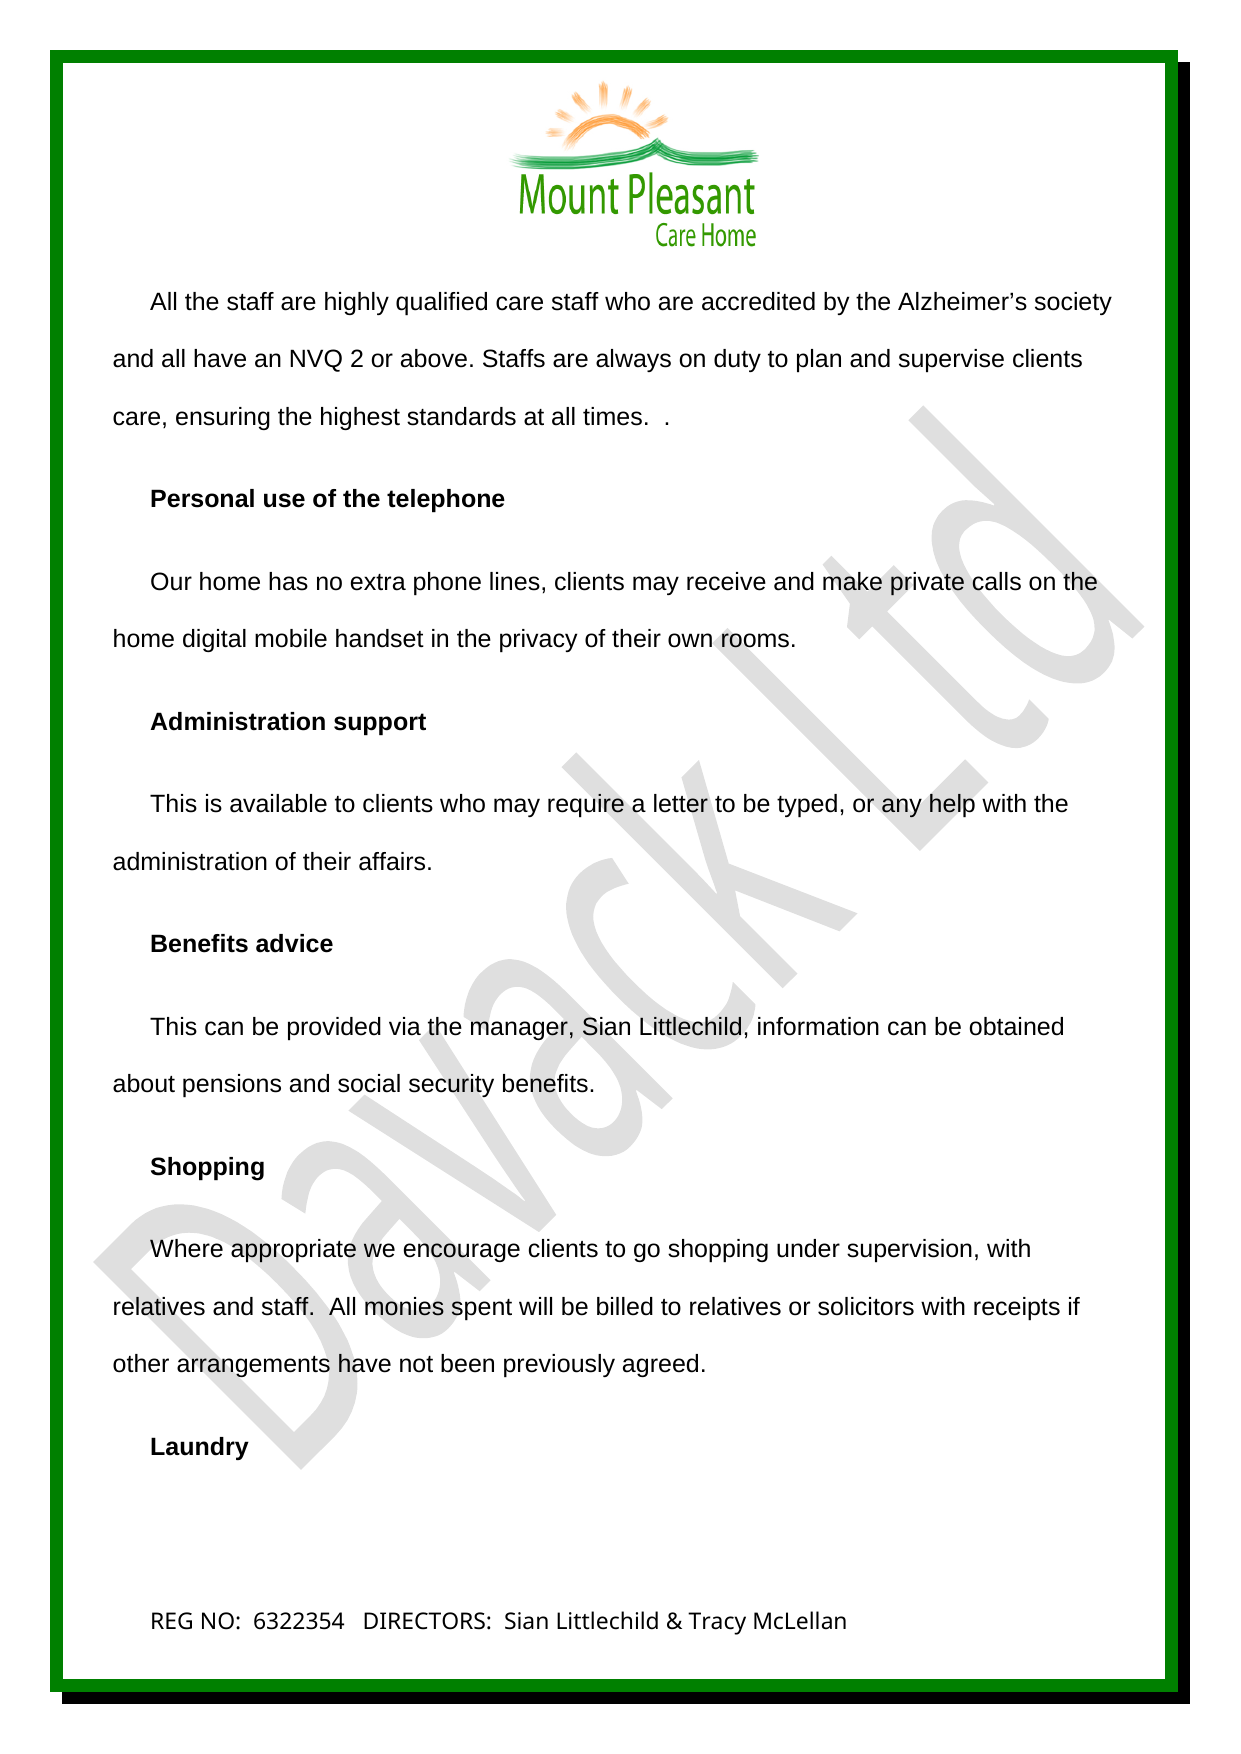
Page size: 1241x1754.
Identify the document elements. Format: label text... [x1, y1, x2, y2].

text Shopping [112, 1152, 1115, 1181]
text Our home has no extra phone lines, clients may receive and make private calls on the home digital mobile handset in the privacy of their own rooms. [112, 567, 1115, 653]
picture [506, 73, 760, 256]
text Where appropriate we encourage clients to go shopping under supervision, with relatives and staff. All monies spent will be billed to relatives or solicitors with receipts if other arrangements have not been previously agreed. [112, 1234, 1115, 1378]
text All the staff are highly qualified care staff who are accredited by the Alzheimer’s society and all have an NVQ 2 or above. Staffs are always on duty to plan and supervise clients care, ensuring the highest standards at all times. . [112, 287, 1115, 431]
text Benefits advice [112, 929, 1115, 958]
text This can be provided via the manager, Sian Littlechild, information can be obtained about pensions and social security benefits. [112, 1012, 1115, 1098]
text This is available to clients who may require a letter to be typed, or any help with the administration of their affairs. [112, 789, 1115, 876]
text Personal use of the telephone [112, 484, 1115, 513]
text Administration support [112, 707, 1115, 736]
text Laundry [112, 1432, 1115, 1461]
